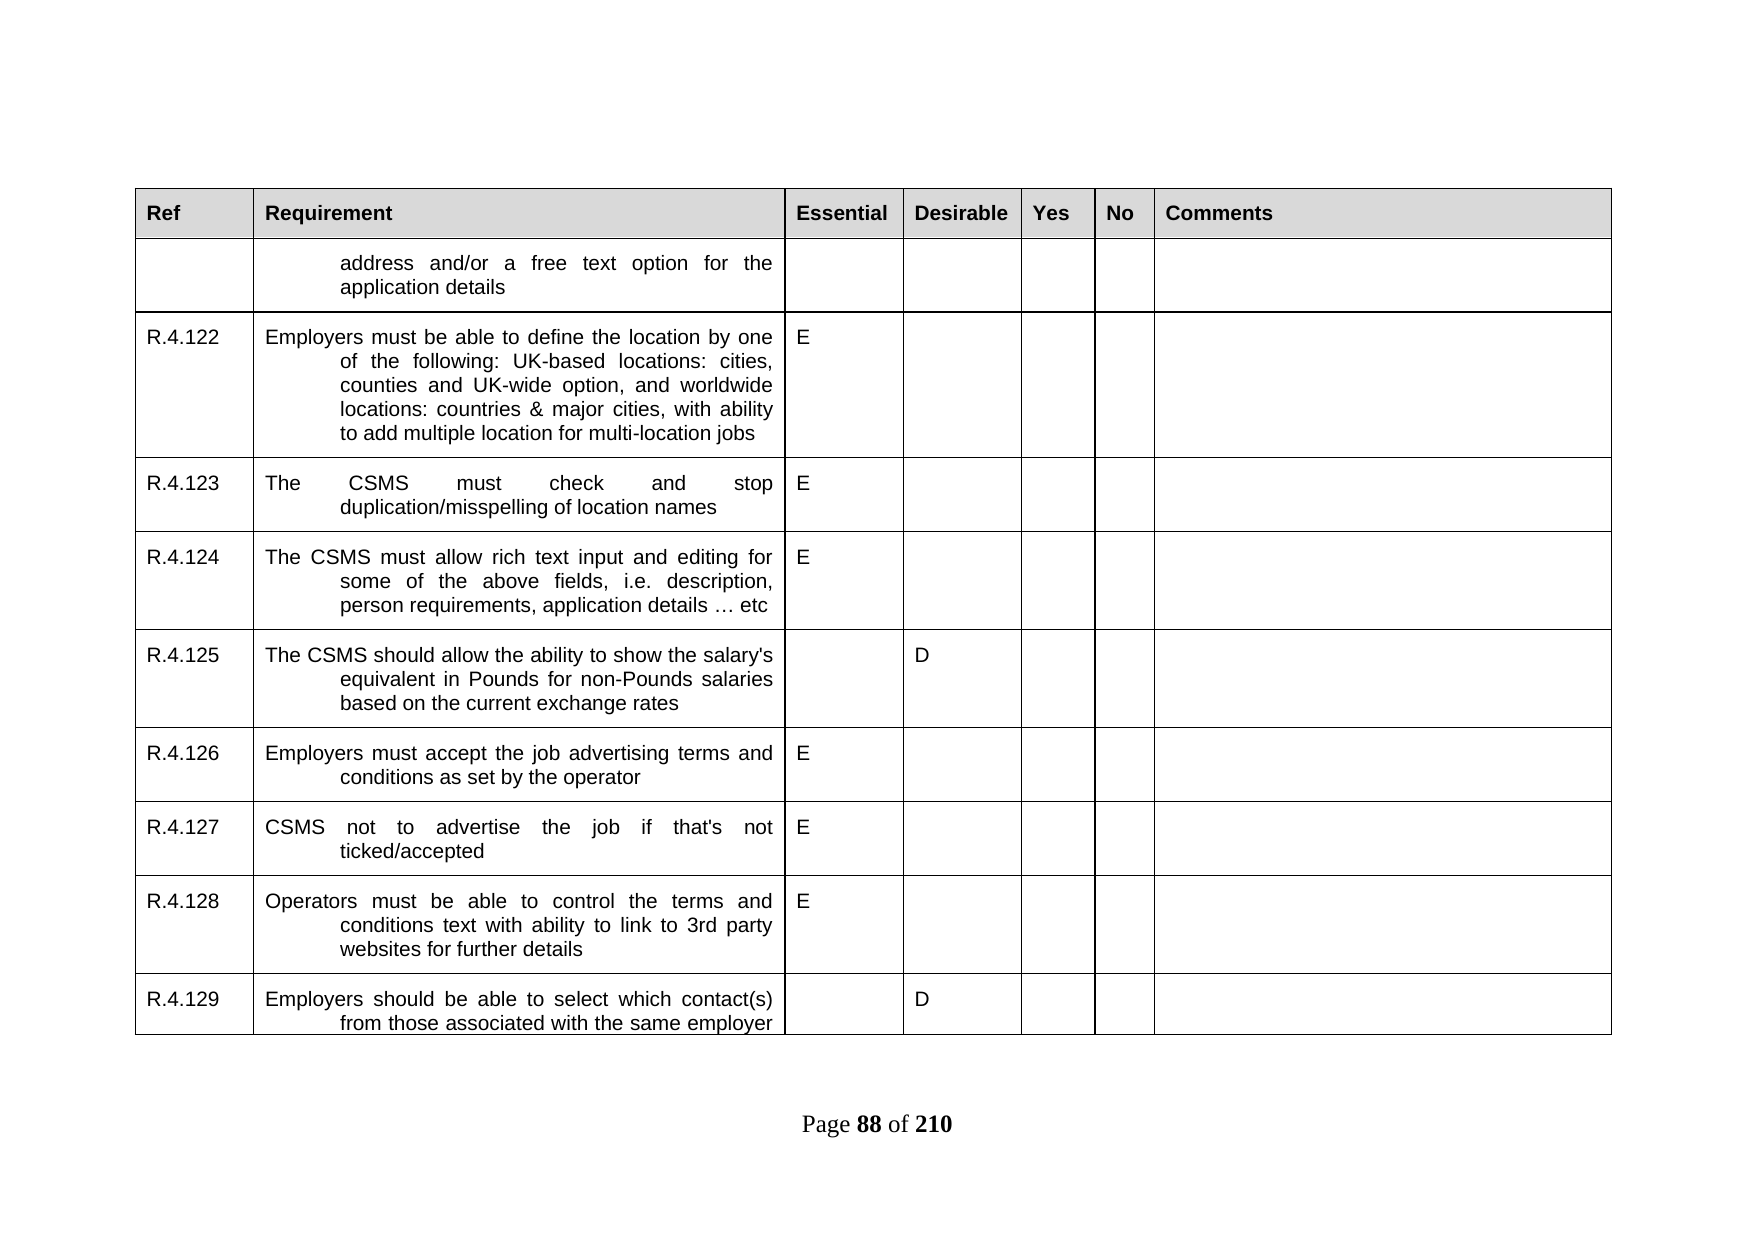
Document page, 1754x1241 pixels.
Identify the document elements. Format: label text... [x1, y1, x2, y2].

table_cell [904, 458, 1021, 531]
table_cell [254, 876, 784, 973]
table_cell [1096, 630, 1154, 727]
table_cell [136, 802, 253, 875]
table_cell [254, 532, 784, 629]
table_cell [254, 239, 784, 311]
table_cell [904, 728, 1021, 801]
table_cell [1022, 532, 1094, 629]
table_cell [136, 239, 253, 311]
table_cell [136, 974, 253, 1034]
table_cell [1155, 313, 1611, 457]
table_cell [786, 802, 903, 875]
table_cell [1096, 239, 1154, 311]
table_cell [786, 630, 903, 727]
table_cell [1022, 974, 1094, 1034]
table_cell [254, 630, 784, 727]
table_header Yes [1022, 189, 1094, 237]
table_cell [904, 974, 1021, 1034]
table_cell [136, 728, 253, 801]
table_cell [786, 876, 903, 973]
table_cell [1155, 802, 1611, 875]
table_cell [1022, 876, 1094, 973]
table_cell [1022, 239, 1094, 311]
table_header Essential [786, 189, 903, 237]
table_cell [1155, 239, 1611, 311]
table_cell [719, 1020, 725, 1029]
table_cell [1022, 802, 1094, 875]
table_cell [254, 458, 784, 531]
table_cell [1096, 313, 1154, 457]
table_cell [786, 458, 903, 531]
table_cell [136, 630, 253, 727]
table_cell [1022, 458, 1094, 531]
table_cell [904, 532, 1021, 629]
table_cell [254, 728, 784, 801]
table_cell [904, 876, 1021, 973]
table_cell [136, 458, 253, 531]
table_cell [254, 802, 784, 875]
table_header Requirement [254, 189, 784, 237]
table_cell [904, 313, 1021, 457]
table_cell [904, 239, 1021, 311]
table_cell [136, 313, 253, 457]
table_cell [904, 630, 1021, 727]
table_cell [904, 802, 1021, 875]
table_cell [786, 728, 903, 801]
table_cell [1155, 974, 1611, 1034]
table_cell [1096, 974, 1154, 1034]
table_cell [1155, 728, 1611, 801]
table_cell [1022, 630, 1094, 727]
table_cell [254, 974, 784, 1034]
table_header Desirable [904, 189, 1021, 237]
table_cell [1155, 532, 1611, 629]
table_header Comments [1155, 189, 1611, 237]
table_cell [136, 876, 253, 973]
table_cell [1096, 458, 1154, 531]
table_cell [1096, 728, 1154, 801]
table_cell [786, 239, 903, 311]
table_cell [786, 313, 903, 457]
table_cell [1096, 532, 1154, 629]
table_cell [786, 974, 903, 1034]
table_header No [1096, 189, 1154, 237]
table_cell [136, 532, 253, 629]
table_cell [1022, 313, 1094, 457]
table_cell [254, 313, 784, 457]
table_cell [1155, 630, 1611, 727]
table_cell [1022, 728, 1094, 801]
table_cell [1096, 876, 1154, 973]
table_header Ref [136, 189, 253, 237]
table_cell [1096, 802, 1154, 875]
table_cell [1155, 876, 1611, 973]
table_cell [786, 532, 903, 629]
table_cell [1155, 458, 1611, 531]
